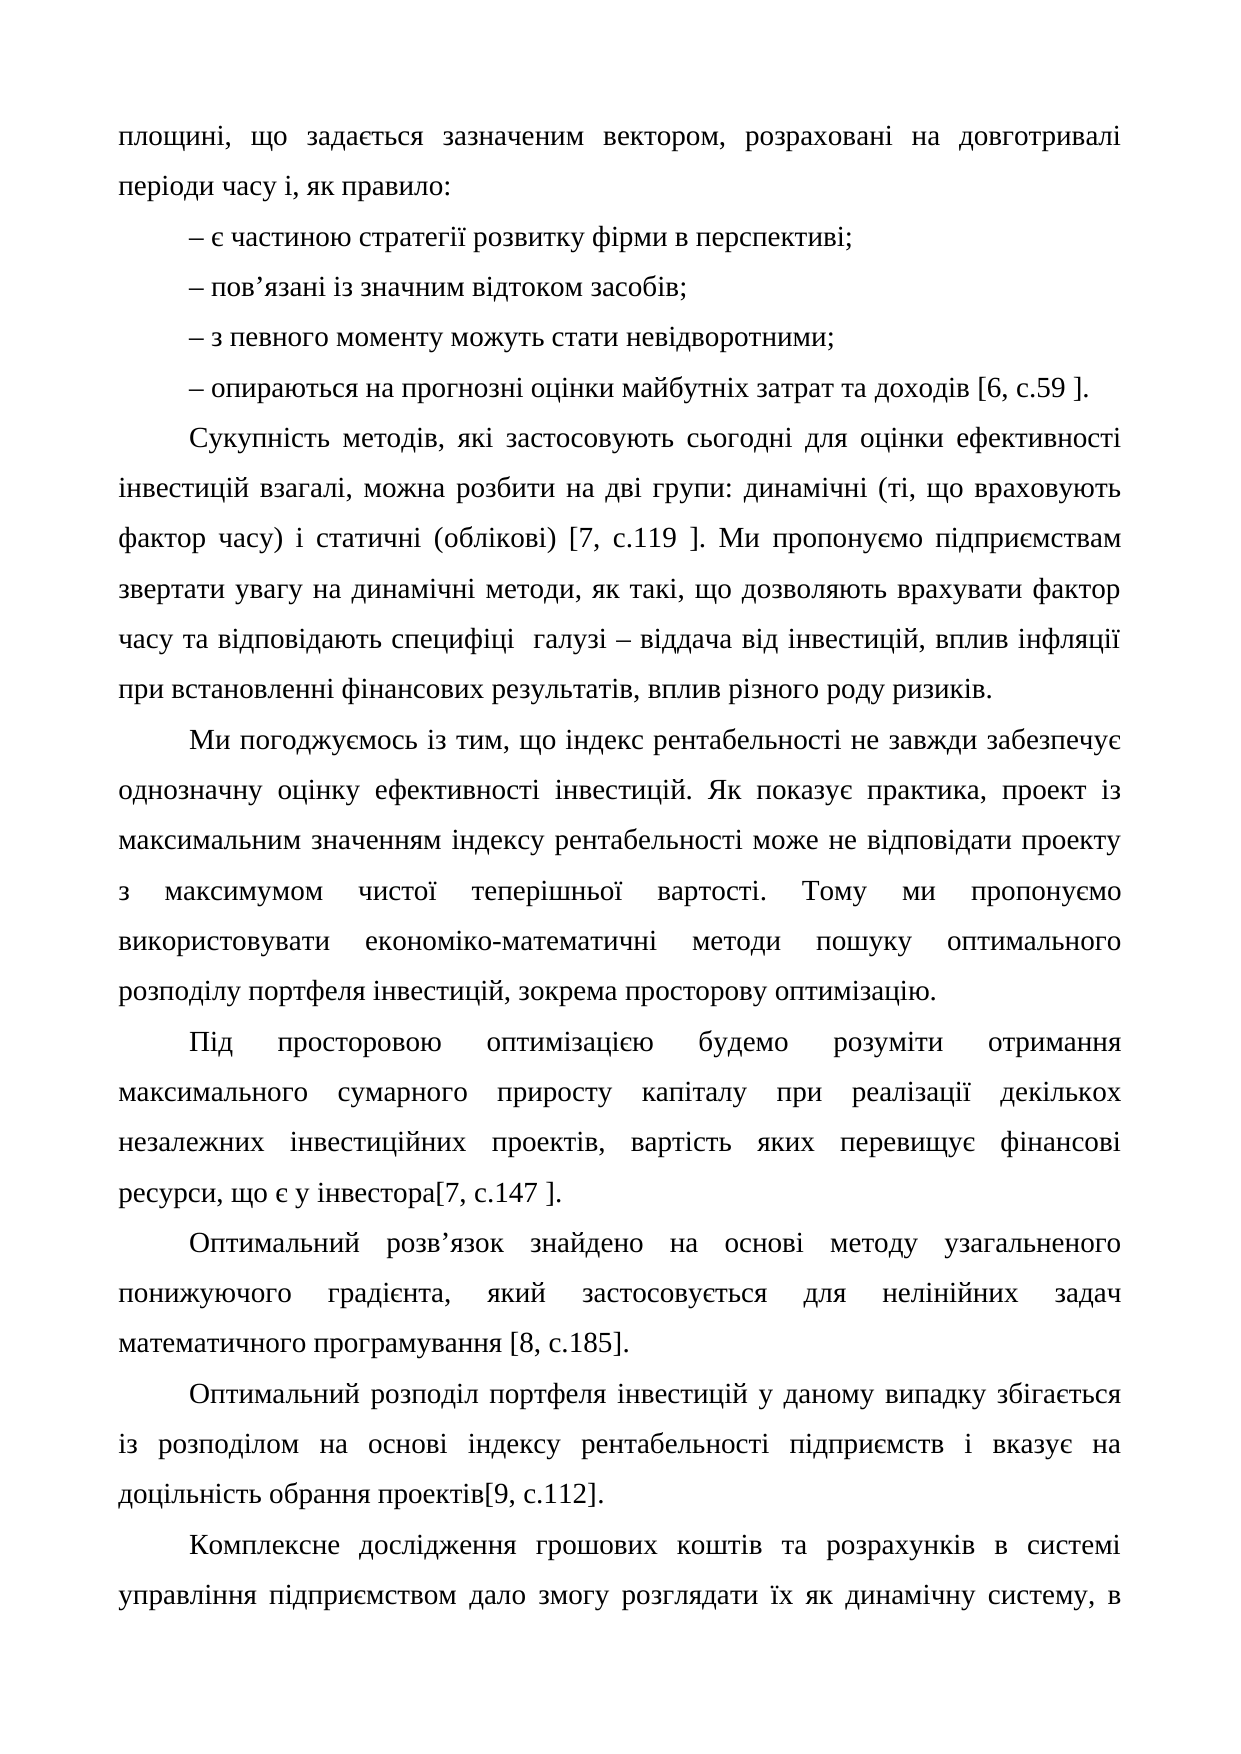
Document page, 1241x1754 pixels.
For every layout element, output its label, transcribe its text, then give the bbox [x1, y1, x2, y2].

list – пов’язані із значним відтоком засобів; [118, 269, 1122, 303]
list – опираються на прогнозні оцінки майбутніх затрат та доходів [6, с.59 ]. [118, 370, 1122, 403]
text Оптимальний розподіл портфеля інвестицій у даному випадку збігається із розподілом на основі індексу рентабельності підприємств і вказує на доцільність обрання проектів[9, с.112]. [118, 1376, 1122, 1510]
list – є частиною стратегії розвитку фірми в перспективі; [118, 219, 1122, 252]
list Сукупність методів, які застосовують сьогодні для оцінки ефективності інвестицій взагалі, можна розбити на дві групи: динамічні (ті, що враховують фактор часу) і статичні (облікові) [7, с.119 ]. Ми пропонуємо підприємствам звертати увагу на динамічні методи, як такі, що дозволяють врахувати фактор часу та відповідають специфіці галузі – віддача від інвестицій, вплив інфляції при встановленні фінансових результатів, вплив різного роду ризиків. [118, 420, 1122, 705]
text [118, 118, 1122, 202]
text Оптимальний розв’язок знайдено на основі методу узагальненого понижуючого градієнта, який застосовується для нелінійних задач математичного програмування [8, с.185]. [118, 1225, 1122, 1359]
text Під просторовою оптимізацією будемо розуміти отримання максимального сумарного приросту капіталу при реалізації декількох незалежних інвестиційних проектів, вартість яких перевищує фінансові ресурси, що є у інвестора[7, с.147 ]. [118, 1024, 1122, 1208]
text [118, 1527, 1122, 1611]
list – з певного моменту можуть стати невідворотними; [118, 319, 1122, 353]
text Ми погоджуємось із тим, що індекс рентабельності не завжди забезпечує однозначну оцінку ефективності інвестицій. Як показує практика, проект із максимальним значенням індексу рентабельності може не відповідати проекту з максимумом чистої теперішньої вартості. Тому ми пропонуємо використовувати економіко-математичні методи пошуку оптимального розподілу портфеля інвестицій, зокрема просторову оптимізацію. [118, 722, 1122, 1007]
